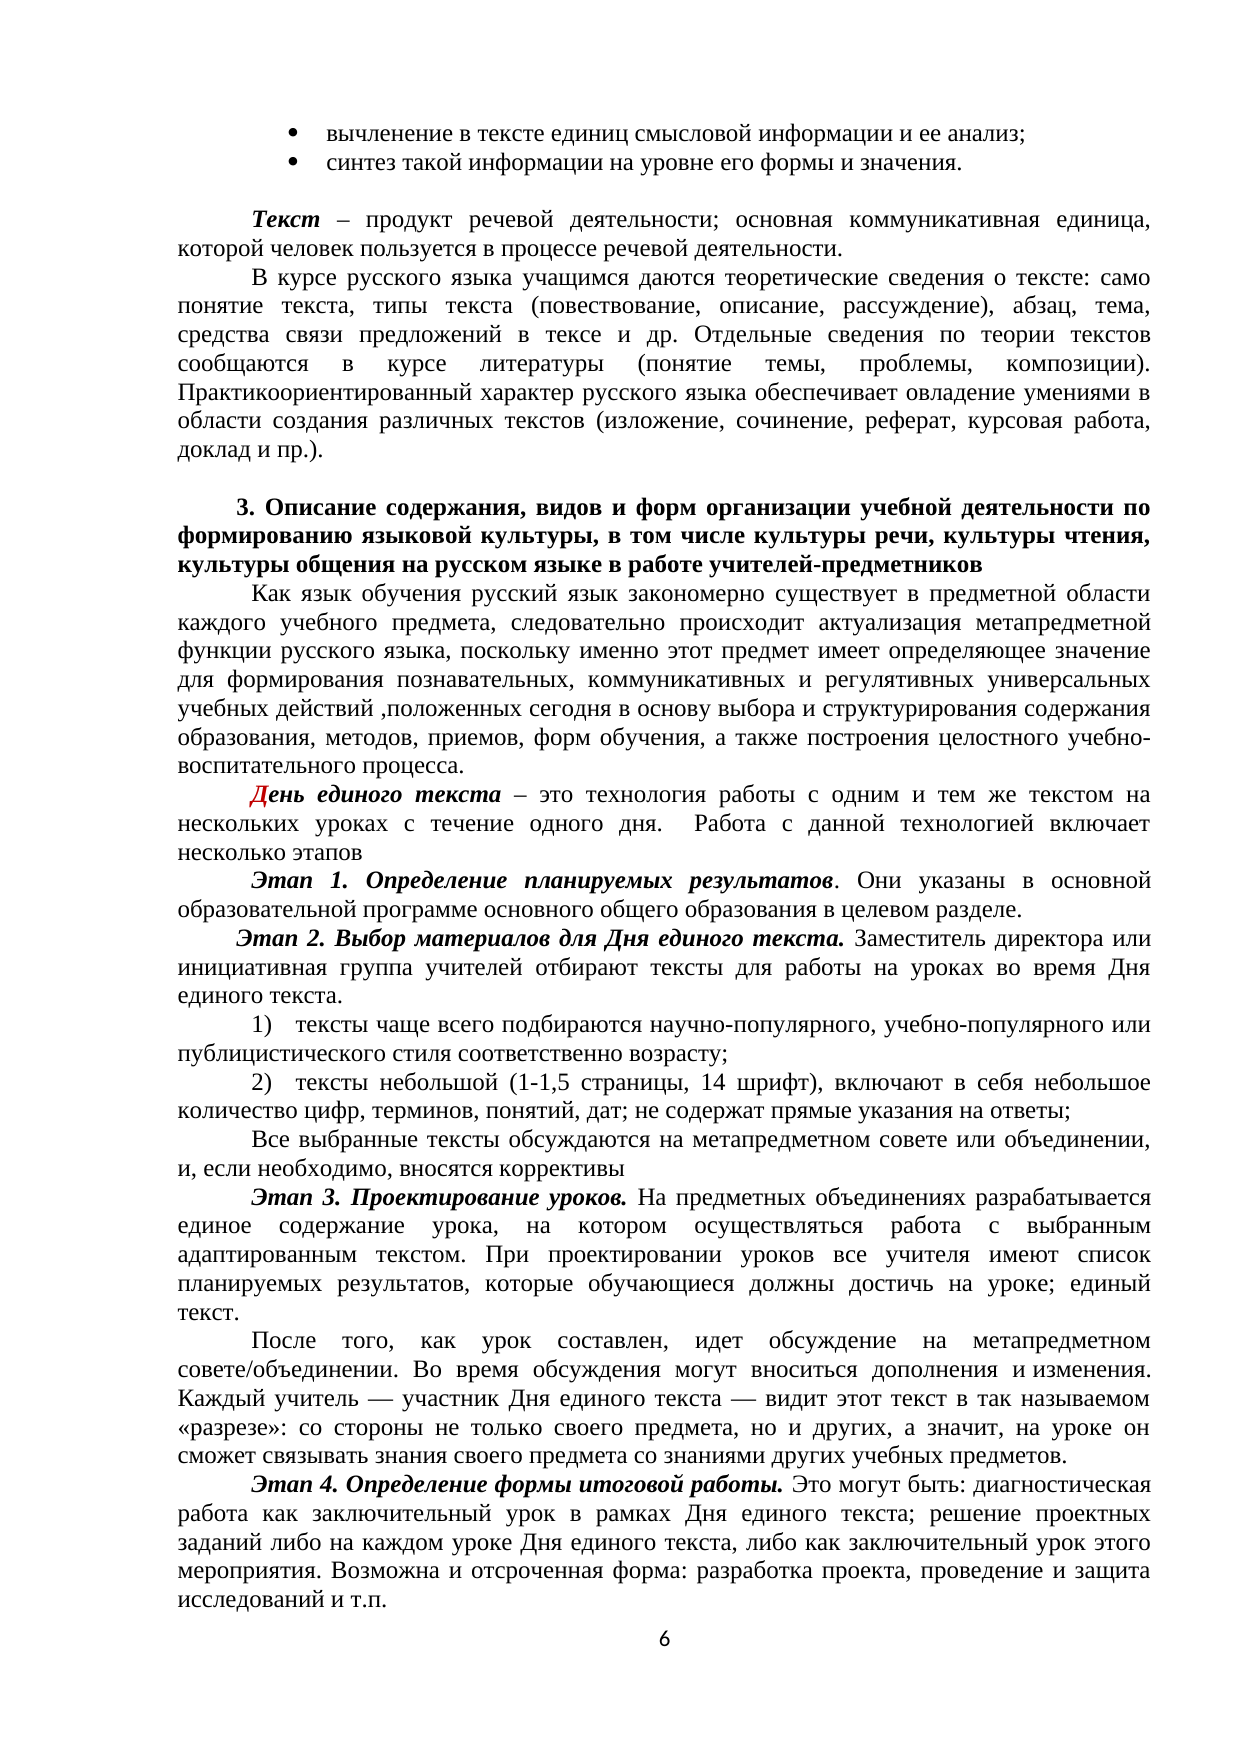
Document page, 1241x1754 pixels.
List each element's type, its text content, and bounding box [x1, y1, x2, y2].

list вычленение в тексте единиц смысловой информации и ее анализ; [288, 118, 1152, 147]
text Этап 4. Определение формы итоговой работы. Это могут быть: диагностическая работа как заключительный урок в рамках Дня единого текста; решение проектных заданий либо на каждом уроке Дня единого текста, либо как заключительный урок этого мероприятия. Возможна и отсроченная форма: разработка проекта, проведение и защита исследований и т.п. [177, 1469, 1152, 1613]
text Текст – продукт речевой деятельности; основная коммуникативная единица, которой человек пользуется в процессе речевой деятельности. [177, 204, 1152, 262]
text В курсе русского языка учащимся даются теоретические сведения о тексте: само понятие текста, типы текста (повествование, описание, рассуждение), абзац, тема, средства связи предложений в тексе и др. Отдельные сведения по теории текстов сообщаются в курсе литературы (понятие темы, проблемы, композиции). Практикоориентированный характер русского языка обеспечивает овладение умениями в области создания различных текстов (изложение, сочинение, реферат, курсовая работа, доклад и пр.). [177, 262, 1152, 463]
text Этап 2. Выбор материалов для Дня единого текста. Заместитель директора или инициативная группа учителей отбирают тексты для работы на уроках во время Дня единого текста. [177, 923, 1152, 1009]
text Все выбранные тексты обсуждаются на метапредметном совете или объединении, и, если необходимо, вносятся коррективы [177, 1124, 1152, 1182]
text После того, как урок составлен, идет обсуждение на метапредметном совете/объединении. Во время обсуждения могут вноситься дополнения и изменения. Каждый учитель — участник Дня единого текста — видит этот текст в так называемом «разрезе»: со стороны не только своего предмета, но и других, а значит, на уроке он сможет связывать знания своего предмета со знаниями других учебных предметов. [177, 1326, 1152, 1469]
text Как язык обучения русский язык закономерно существует в предметной области каждого учебного предмета, следовательно происходит актуализация метапредметной функции русского языка, поскольку именно этот предмет имеет определяющее значение для формирования познавательных, коммуникативных и регулятивных универсальных учебных действий ,положенных сегодня в основу выбора и структурирования содержания образования, методов, приемов, форм обучения, а также построения целостного учебно-воспитательного процесса. [177, 578, 1152, 779]
text Этап 1. Определение планируемых результатов. Они указаны в основной образовательной программе основного общего образования в целевом разделе. [177, 866, 1152, 923]
list синтез такой информации на уровне его формы и значения. [288, 147, 1152, 176]
text 2) тексты небольшой (1-1,5 страницы, 14 шрифт), включают в себя небольшое количество цифр, терминов, понятий, дат; не содержат прямые указания на ответы; [177, 1067, 1152, 1124]
text 1) тексты чаще всего подбираются научно-популярного, учебно-популярного или публицистического стиля соответственно возрасту; [177, 1009, 1152, 1067]
text День единого текста – это технология работы с одним и тем же текстом на нескольких уроках с течение одного дня. Работа с данной технологией включает несколько этапов [177, 779, 1152, 866]
text Этап 3. Проектирование уроков. На предметных объединениях разрабатывается единое содержание урока, на котором осуществляться работа с выбранным адаптированным текстом. При проектировании уроков все учителя имеют список планируемых результатов, которые обучающиеся должны достичь на уроке; единый текст. [177, 1182, 1152, 1326]
text 3. Описание содержания, видов и форм организации учебной деятельности по формированию языковой культуры, в том числе культуры речи, культуры чтения, культуры общения на русском языке в работе учителей-предметников [177, 492, 1152, 578]
